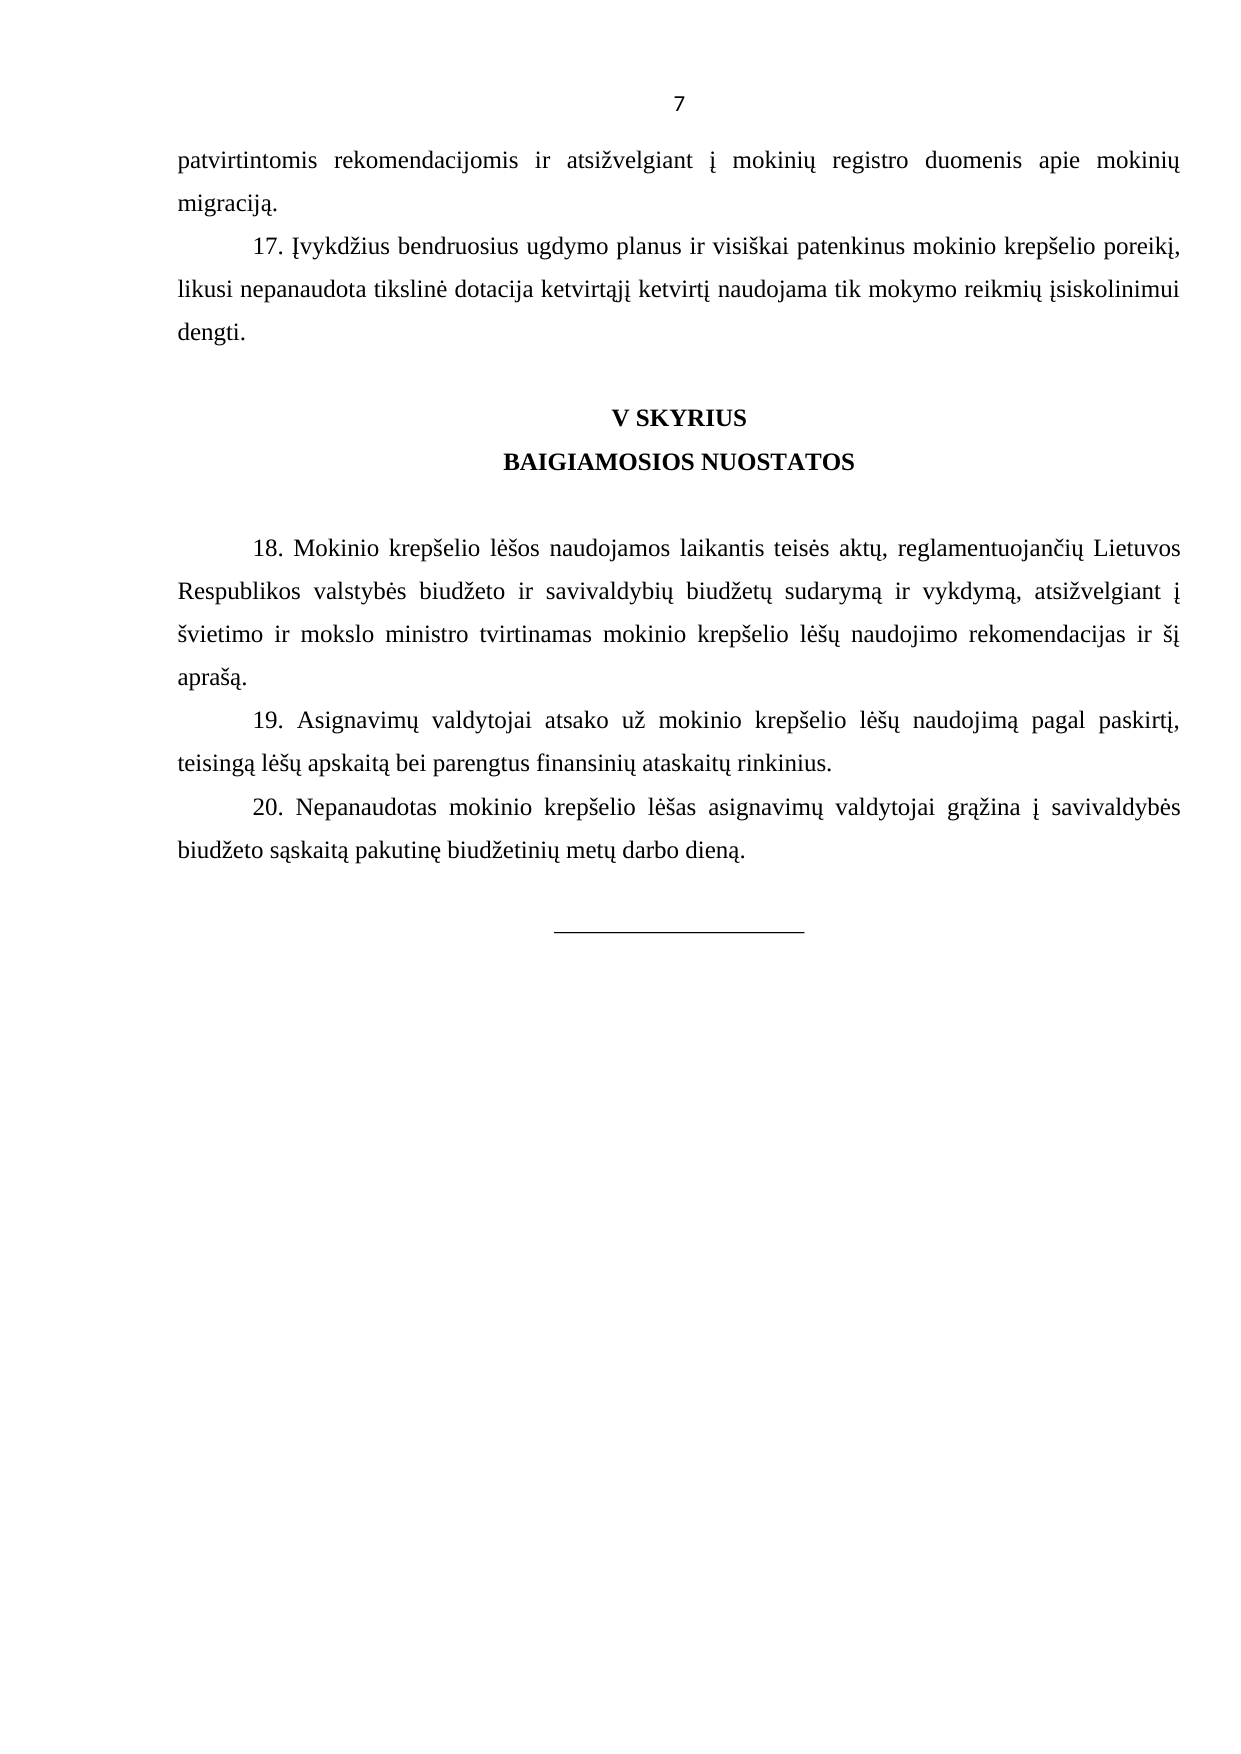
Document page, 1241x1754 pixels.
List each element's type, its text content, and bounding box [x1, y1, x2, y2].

text 20. Nepanaudotas mokinio krepšelio lėšas asignavimų valdytojai grąžina į savivaldybės biudžeto sąskaitą pakutinę biudžetinių metų darbo dieną. [177, 792, 1181, 863]
text 19. Asignavimų valdytojai atsako už mokinio krepšelio lėšų naudojimą pagal paskirtį, teisingą lėšų apskaitą bei parengtus finansinių ataskaitų rinkinius. [177, 705, 1181, 777]
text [177, 145, 1181, 217]
text BAIGIAMOSIOS NUOSTATOS [177, 447, 1181, 475]
text ____________________ [177, 907, 1181, 935]
text 17. Įvykdžius bendruosius ugdymo planus ir visiškai patenkinus mokinio krepšelio poreikį, likusi nepanaudota tikslinė dotacija ketvirtąjį ketvirtį naudojama tik mokymo reikmių įsiskolinimui dengti. [177, 231, 1181, 346]
text V SKYRIUS [177, 403, 1181, 432]
text 18. Mokinio krepšelio lėšos naudojamos laikantis teisės aktų, reglamentuojančių Lietuvos Respublikos valstybės biudžeto ir savivaldybių biudžetų sudarymą ir vykdymą, atsižvelgiant į švietimo ir mokslo ministro tvirtinamas mokinio krepšelio lėšų naudojimo rekomendacijas ir šį aprašą. [177, 533, 1181, 691]
